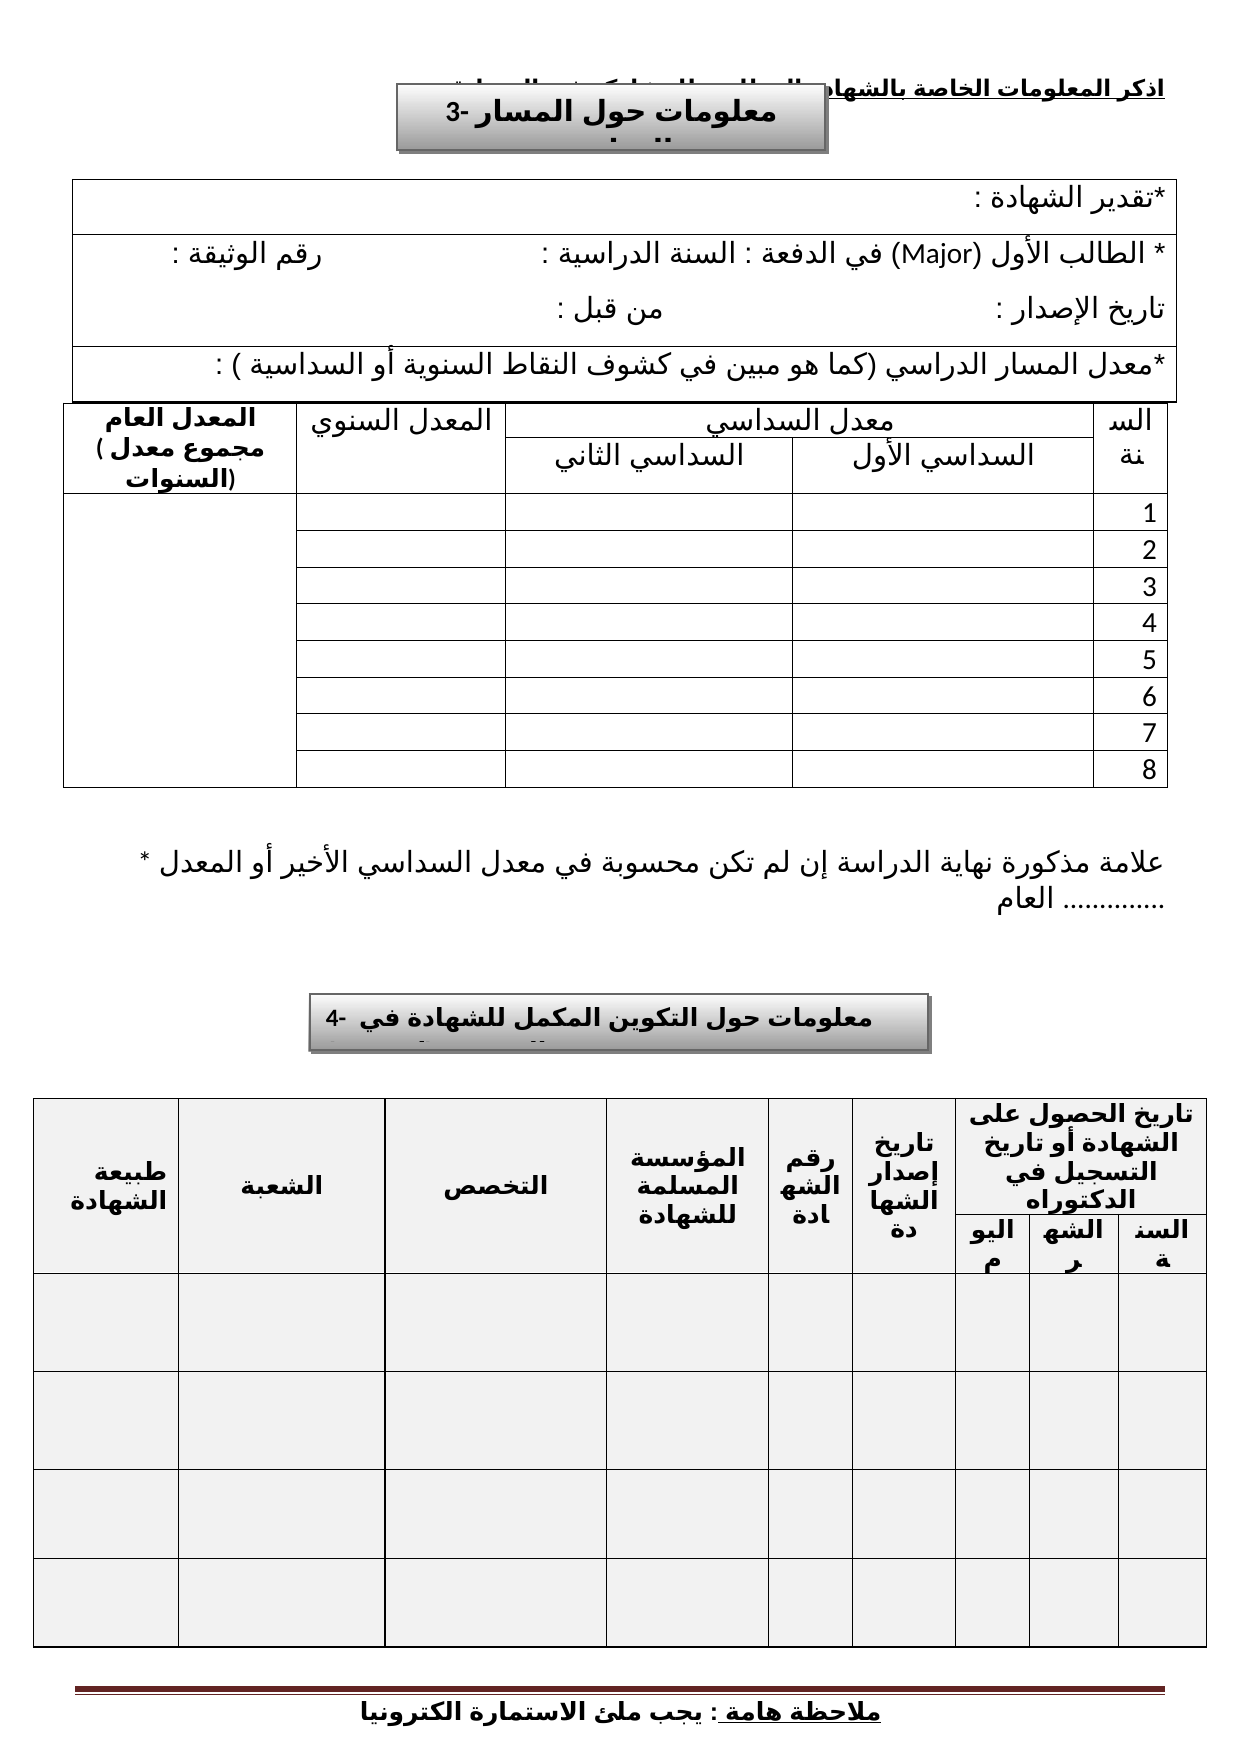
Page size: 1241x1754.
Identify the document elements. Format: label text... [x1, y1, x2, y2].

table_cell [956, 1470, 1029, 1558]
table_cell 1 [1094, 494, 1167, 530]
table_cell [769, 1559, 852, 1646]
table_cell [793, 531, 1093, 567]
table_cell [386, 1559, 606, 1646]
table_cell [297, 714, 505, 750]
table_cell [179, 1470, 384, 1558]
table_cell [769, 1372, 852, 1469]
table_cell [506, 641, 792, 677]
table_cell [386, 1274, 606, 1371]
table_cell [1030, 1372, 1118, 1469]
table_cell [1119, 1274, 1206, 1371]
table_cell [34, 1372, 178, 1469]
table_cell 3 [1094, 568, 1167, 603]
table_cell [853, 1274, 955, 1371]
table_cell 6 [1094, 678, 1167, 713]
table_cell [607, 1470, 768, 1558]
table_cell [297, 641, 505, 677]
table_cell السداسي الأول [793, 438, 1093, 493]
table_cell [1119, 1559, 1206, 1646]
table_cell [1119, 1372, 1206, 1469]
table_cell [793, 751, 1093, 787]
table_header تاريخ الحصول على الشهادة أو تاريخ التسجيل في الدكتوراه [956, 1099, 1206, 1214]
table_cell [506, 494, 792, 530]
table_cell [179, 1372, 384, 1469]
table_cell *معدل المسار الدراسي (كما هو مبين في كشوف النقاط السنوية أو السداسية ) : [73, 347, 1176, 401]
table_cell [793, 714, 1093, 750]
table_cell * الطالب الأول (Major) في الدفعة : السنة الدراسية : رقم الوثيقة : تاريخ الإصدار : من قبل : [73, 235, 1176, 346]
table_cell السنة [1119, 1215, 1206, 1272]
table_cell [386, 1470, 606, 1558]
table_cell [506, 751, 792, 787]
table_cell [297, 604, 505, 640]
table_cell [506, 678, 792, 713]
table_cell [956, 1274, 1029, 1371]
table_cell [506, 568, 792, 603]
table_cell [179, 1274, 384, 1371]
table_cell [297, 751, 505, 787]
table_cell الشهر [1030, 1215, 1118, 1272]
table_header السنة [1094, 404, 1167, 493]
table_cell [297, 494, 505, 530]
table_header المؤسسة المسلمة للشهادة [607, 1099, 768, 1272]
table_cell [793, 678, 1093, 713]
table_header *تقدير الشهادة : [73, 180, 1176, 234]
table_cell 8 [1094, 751, 1167, 787]
table_header تاريخ إصدار الشهادة [853, 1099, 955, 1272]
text اذكر المعلومات الخاصة بالشهادة المطلوبة للمشاركة في المسابقة. [75, 75, 1165, 101]
table_cell [793, 568, 1093, 603]
table_cell [297, 568, 505, 603]
table_header التخصص [386, 1099, 606, 1272]
table_cell [1119, 1470, 1206, 1558]
table_cell اليوم [956, 1215, 1029, 1272]
table_cell [1030, 1559, 1118, 1646]
table_cell [506, 604, 792, 640]
table_header المعدل السنوي [297, 404, 505, 493]
table_header الشعبة [179, 1099, 384, 1272]
table_cell [769, 1274, 852, 1371]
table_cell [793, 641, 1093, 677]
table_cell [956, 1372, 1029, 1469]
table_cell [853, 1470, 955, 1558]
table_cell [34, 1274, 178, 1371]
table_cell [506, 531, 792, 567]
table_cell 5 [1094, 641, 1167, 677]
table_cell 7 [1094, 714, 1167, 750]
table_header معدل السداسي [506, 404, 1093, 437]
table_header المعدل العام ( مجموع معدل السنوات) [64, 404, 296, 493]
table_cell [506, 714, 792, 750]
table_cell [607, 1372, 768, 1469]
table_cell [297, 678, 505, 713]
table_cell [607, 1274, 768, 1371]
table_cell [34, 1559, 178, 1646]
table_cell [793, 494, 1093, 530]
table_cell السداسي الثاني [506, 438, 792, 493]
table_cell [386, 1372, 606, 1469]
table_cell [179, 1559, 384, 1646]
text * علامة مذكورة نهاية الدراسة إن لم تكن محسوبة في معدل السداسي الأخير أو المعدل العام .............. [75, 844, 1165, 915]
table_cell 4 [1094, 604, 1167, 640]
table_cell [1030, 1470, 1118, 1558]
table_header رقم الشهادة [769, 1099, 852, 1272]
table_header طبيعة الشهادة [34, 1099, 178, 1272]
table_cell [853, 1559, 955, 1646]
table_cell [769, 1470, 852, 1558]
table_cell [956, 1559, 1029, 1646]
table_cell [34, 1470, 178, 1558]
table_cell [64, 494, 296, 787]
table_cell 2 [1094, 531, 1167, 567]
table_cell [1030, 1274, 1118, 1371]
table_cell [853, 1372, 955, 1469]
table_cell [793, 604, 1093, 640]
table_cell [297, 531, 505, 567]
table_cell [607, 1559, 768, 1646]
